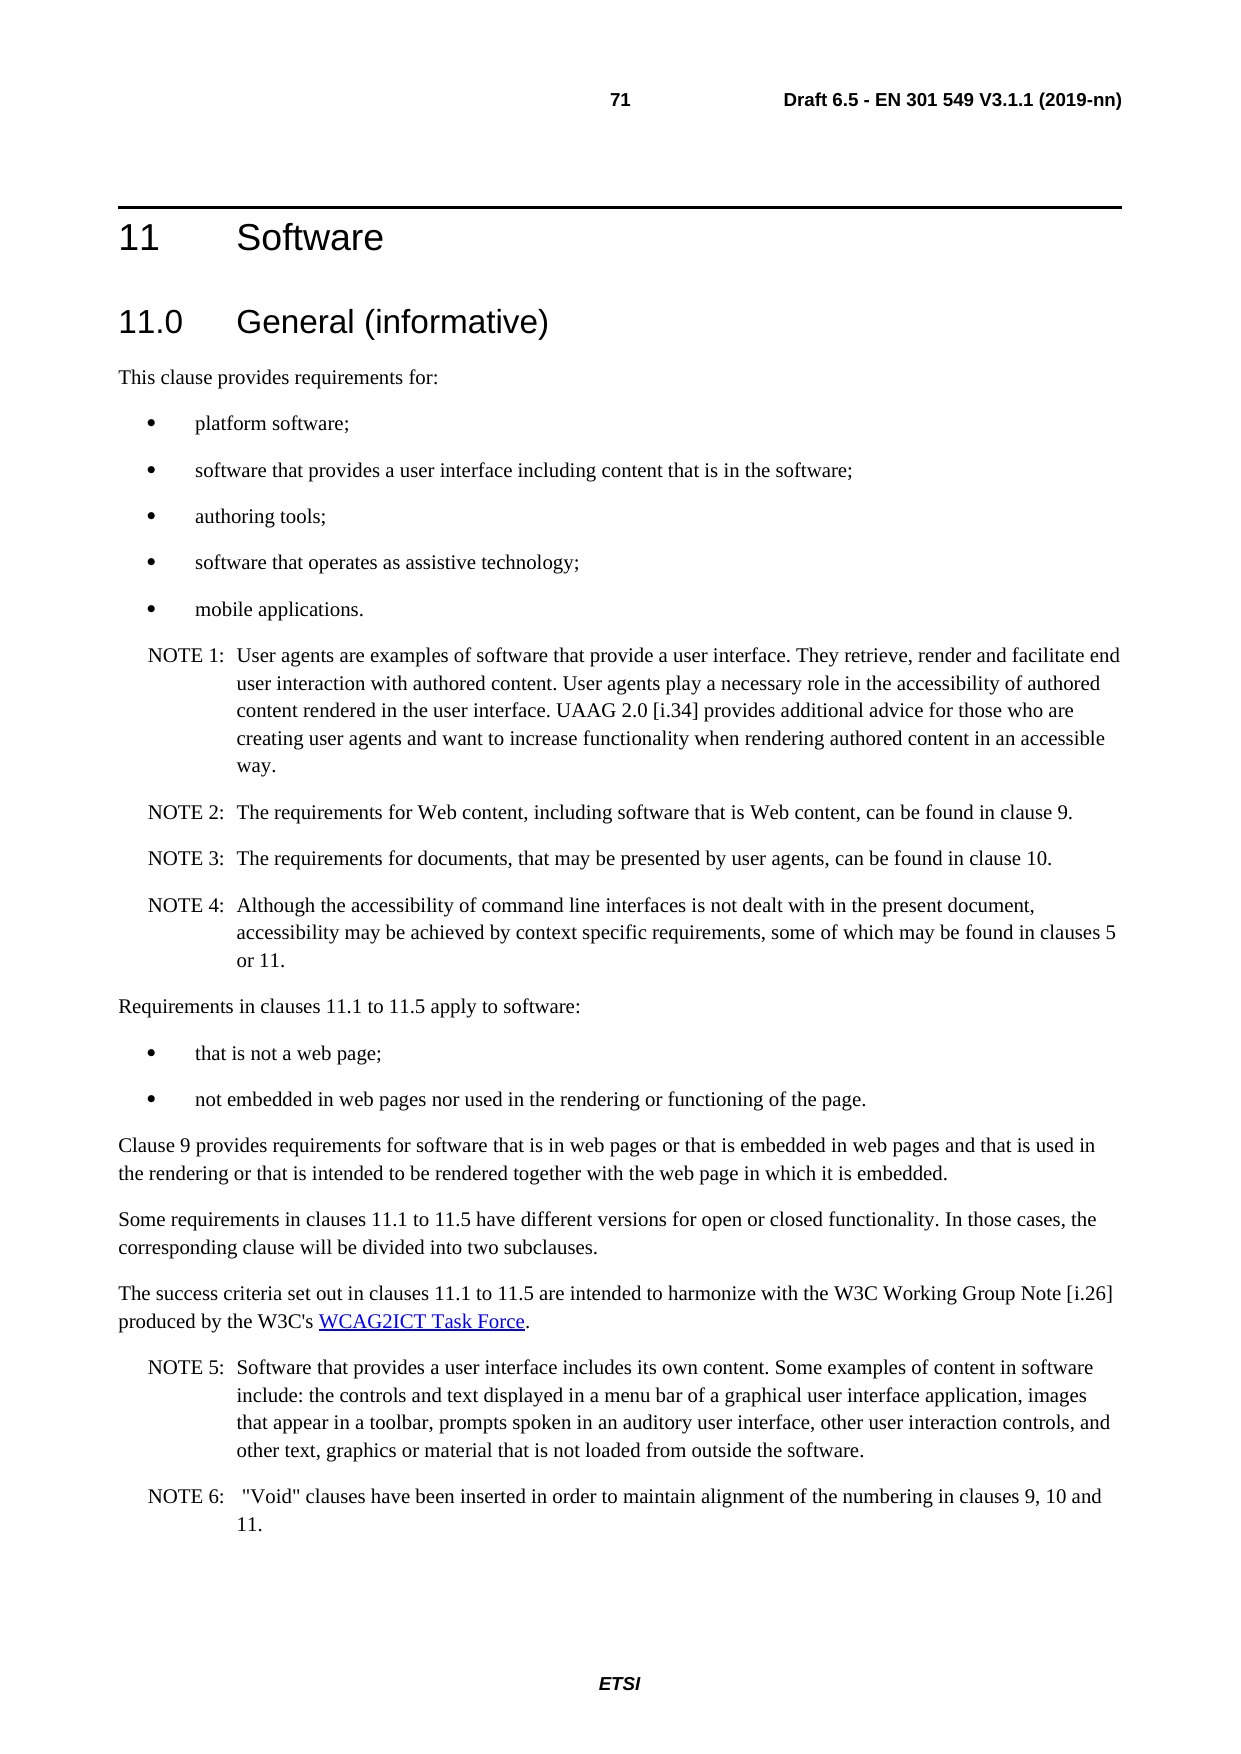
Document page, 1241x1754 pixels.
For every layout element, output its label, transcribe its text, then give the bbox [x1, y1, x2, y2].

subtitle 11.0 General (informative) [118, 302, 1122, 340]
text software that provides a user interface including content that is in the software; [148, 458, 1122, 482]
text NOTE 3: The requirements for documents, that may be presented by user agents, can be found in clause 10. [148, 846, 1122, 870]
text authoring tools; [148, 504, 1122, 528]
text that is not a web page; [148, 1040, 1122, 1064]
text NOTE 6: "Void" clauses have been inserted in order to maintain alignment of the numbering in clauses 9, 10 and 11. [148, 1484, 1122, 1536]
text Requirements in clauses 11.1 to 11.5 apply to software: [118, 994, 1122, 1018]
text Clause 9 provides requirements for software that is in web pages or that is embedded in web pages and that is used in the rendering or that is intended to be rendered together with the web page in which it is embedded. [118, 1133, 1122, 1185]
text not embedded in web pages nor used in the rendering or functioning of the page. [148, 1087, 1122, 1111]
text NOTE 2: The requirements for Web content, including software that is Web content, can be found in clause 9. [148, 800, 1122, 824]
text This clause provides requirements for: [118, 365, 1122, 389]
text software that operates as assistive technology; [148, 550, 1122, 574]
text platform software; [148, 411, 1122, 435]
subtitle 11 Software [118, 209, 1122, 258]
text NOTE 1: User agents are examples of software that provide a user interface. They retrieve, render and facilitate end user interaction with authored content. User agents play a necessary role in the accessibility of authored content rendered in the user interface. UAAG 2.0 [i.34] provides additional advice for those who are creating user agents and want to increase functionality when rendering authored content in an accessible way. [148, 643, 1122, 777]
text Some requirements in clauses 11.1 to 11.5 have different versions for open or closed functionality. In those cases, the corresponding clause will be divided into two subclauses. [118, 1207, 1122, 1259]
text NOTE 5: Software that provides a user interface includes its own content. Some examples of content in software include: the controls and text displayed in a menu bar of a graphical user interface application, images that appear in a toolbar, prompts spoken in an auditory user interface, other user interaction controls, and other text, graphics or material that is not loaded from outside the software. [148, 1355, 1122, 1462]
text mobile applications. [148, 597, 1122, 621]
text NOTE 4: Although the accessibility of command line interfaces is not dealt with in the present document, accessibility may be achieved by context specific requirements, some of which may be found in clauses 5 or 11. [148, 892, 1122, 972]
text The success criteria set out in clauses 11.1 to 11.5 are intended to harmonize with the W3C Working Group Note [i.26] produced by the W3C's WCAG2ICT Task Force. [118, 1281, 1122, 1333]
